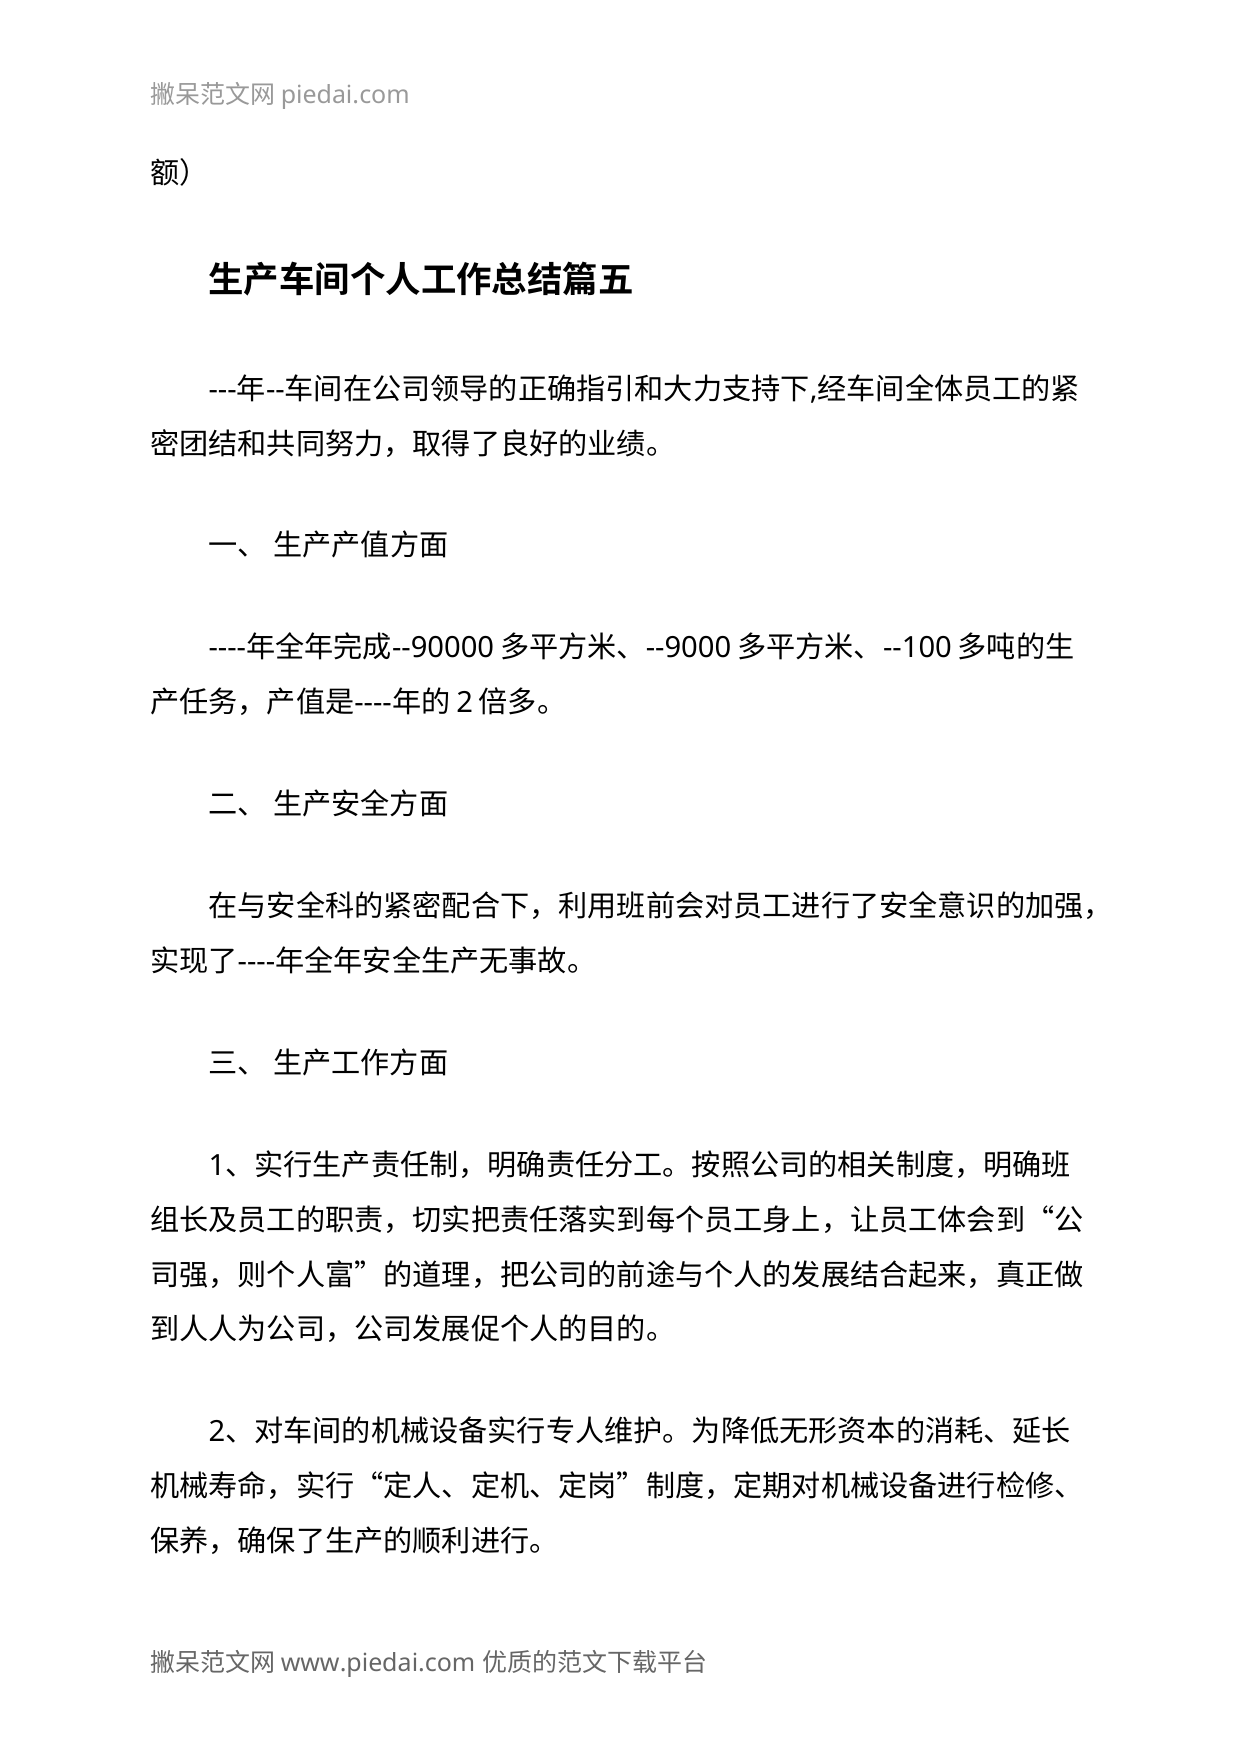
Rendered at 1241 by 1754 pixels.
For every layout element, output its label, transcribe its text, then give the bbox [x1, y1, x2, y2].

text ----年全年完成--90000多平方米、--9000多平方米、--100多吨的生产任务，产值是----年的2倍多。 [150, 624, 1090, 721]
text 一、 生产产值方面 [150, 522, 1090, 564]
text 二、 生产安全方面 [150, 781, 1090, 823]
text 2、对车间的机械设备实行专人维护。为降低无形资本的消耗、延长机械寿命，实行“定人、定机、定岗”制度，定期对机械设备进行检修、保养，确保了生产的顺利进行。 [150, 1408, 1090, 1560]
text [150, 150, 1090, 192]
text 在与安全科的紧密配合下，利用班前会对员工进行了安全意识的加强，实现了----年全年安全生产无事故。 [150, 882, 1090, 980]
text 三、 生产工作方面 [150, 1039, 1090, 1082]
text 1、实行生产责任制，明确责任分工。按照公司的相关制度，明确班组长及员工的职责，切实把责任落实到每个员工身上，让员工体会到“公司强，则个人富”的道理，把公司的前途与个人的发展结合起来，真正做到人人为公司，公司发展促个人的目的。 [150, 1141, 1090, 1348]
text 生产车间个人工作总结篇五 [150, 252, 1090, 303]
text ---年--车间在公司领导的正确指引和大力支持下,经车间全体员工的紧密团结和共同努力，取得了良好的业绩。 [150, 365, 1090, 462]
